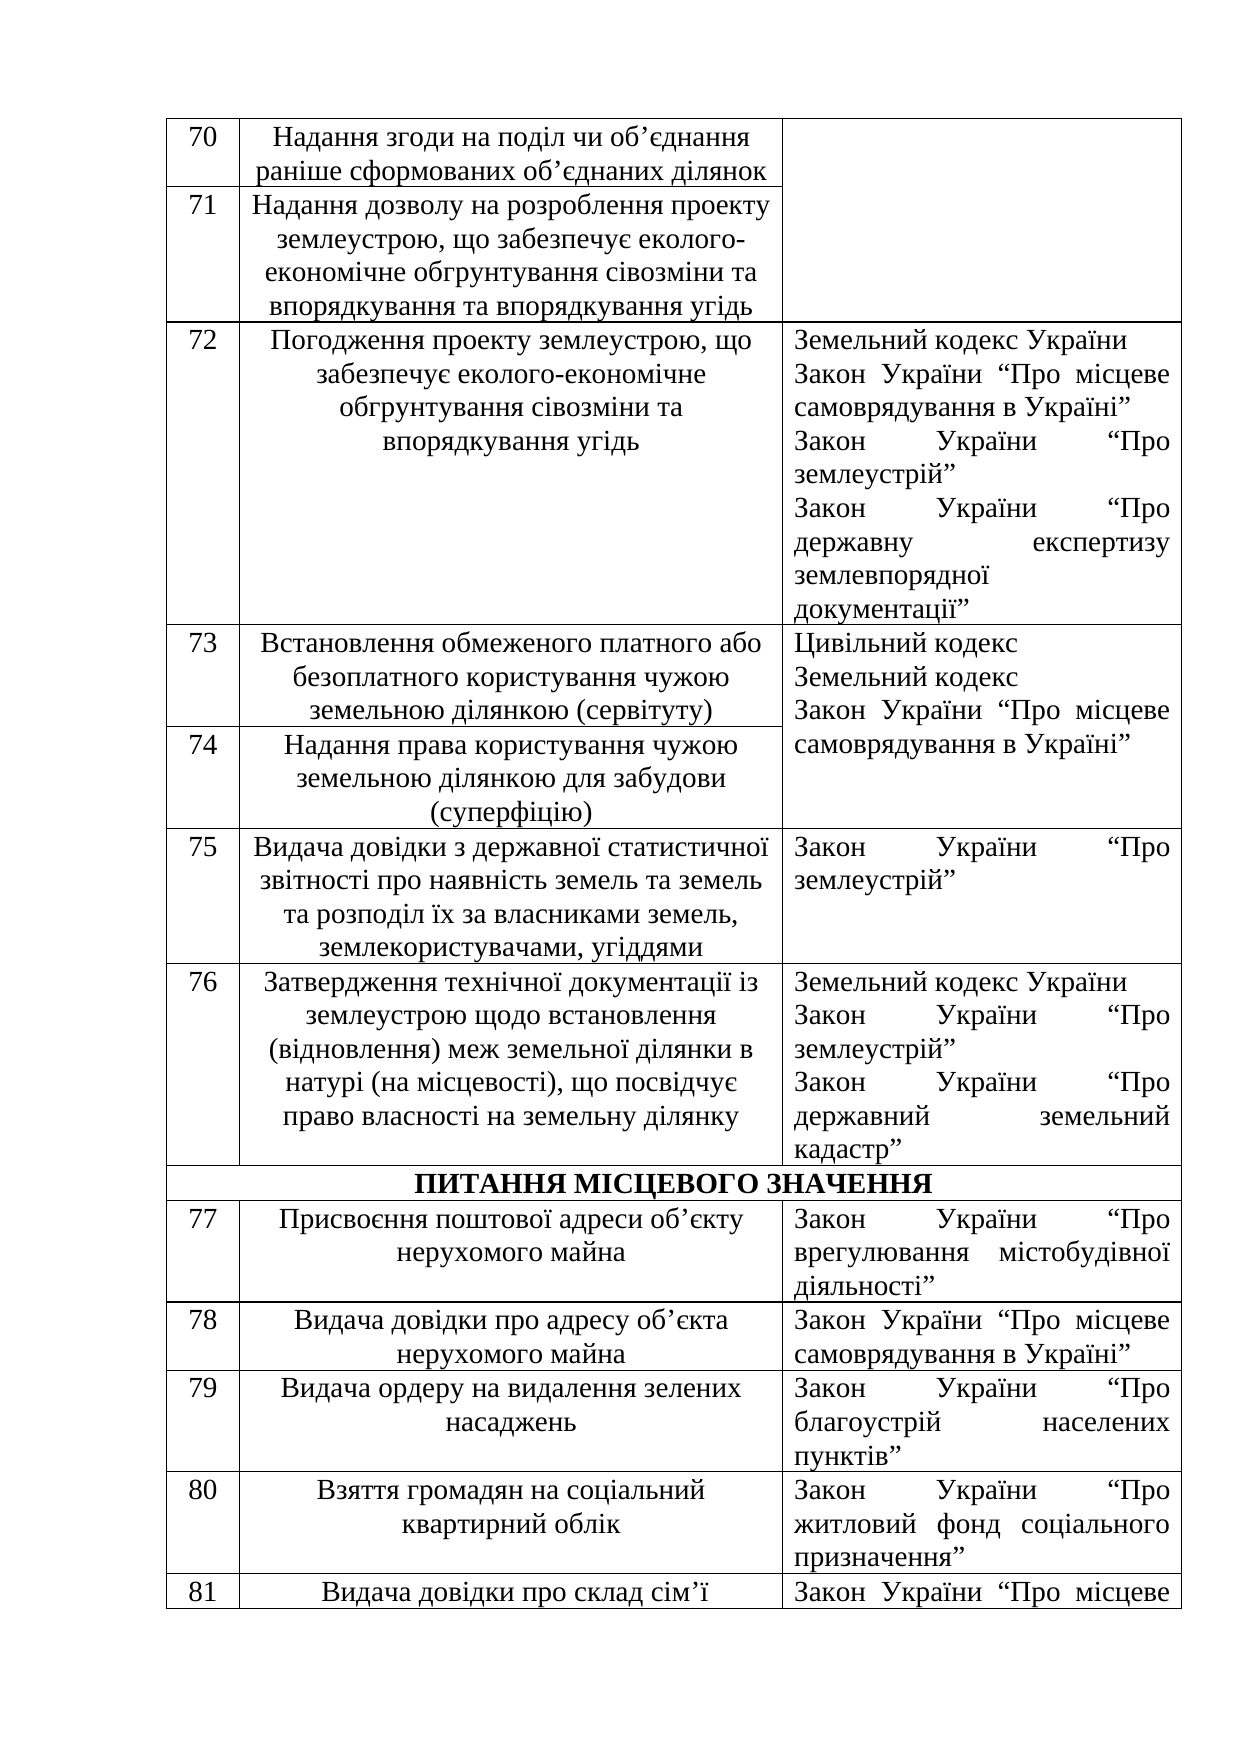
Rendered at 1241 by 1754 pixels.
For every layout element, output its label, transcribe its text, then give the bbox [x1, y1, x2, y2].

table_cell 73 [167, 625, 239, 726]
table_cell 80 [167, 1472, 239, 1573]
table_cell 71 [167, 187, 239, 321]
table_cell 78 [167, 1303, 239, 1369]
table_cell Закон України “Про врегулювання містобудівної діяльності” [783, 1201, 1181, 1301]
table_cell 76 [167, 964, 239, 1165]
table_cell Надання права користування чужою земельною ділянкою для забудови (суперфіцію) [240, 727, 782, 828]
table_cell Цивільний кодекс Земельний кодекс Закон України “Про місцеве самоврядування в Україні” [783, 625, 1181, 828]
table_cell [240, 1574, 782, 1607]
table_cell 75 [167, 829, 239, 963]
table_cell Земельний кодекс України Закон України “Про землеустрій” Закон України “Про державний земельний кадастр” [783, 964, 1181, 1165]
table_cell Погодження проекту землеустрою, що забезпечує еколого-економічне обгрунтування сівозміни та впорядкування угідь [240, 323, 782, 624]
table_cell Закон України “Про землеустрій” [783, 829, 1181, 963]
table_cell 72 [167, 323, 239, 624]
table_cell 70 [167, 119, 239, 186]
table_cell Надання дозволу на розроблення проекту землеустрою, що забезпечує еколого-економічне обгрунтування сівозміни та впорядкування та впорядкування угідь [240, 187, 782, 321]
table_cell Затвердження технічної документації із землеустрою щодо встановлення (відновлення) меж земельної ділянки в натурі (на місцевості), що посвідчує право власності на земельну ділянку [240, 964, 782, 1165]
table_cell ПИТАННЯ МІСЦЕВОГО ЗНАЧЕННЯ [167, 1166, 1181, 1200]
table_cell Видача ордеру на видалення зелених насаджень [240, 1371, 782, 1471]
table_cell Земельний кодекс України Закон України “Про місцеве самоврядування в Україні” Закон України “Про землеустрій” Закон України “Про державну експертизу землевпорядної документації” [783, 323, 1181, 624]
table_cell 77 [167, 1201, 239, 1301]
table_cell 81 [167, 1574, 239, 1607]
table_cell Взяття громадян на соціальний квартирний облік [240, 1472, 782, 1573]
table_cell Закон України “Про благоустрій населених пунктів” [783, 1371, 1181, 1471]
table_cell 74 [167, 727, 239, 828]
table_cell Надання згоди на поділ чи об’єднання раніше сформованих об’єднаних ділянок [240, 119, 782, 186]
table_cell Встановлення обмеженого платного або безоплатного користування чужою земельною ділянкою (сервітуту) [240, 625, 782, 726]
table_cell Присвоєння поштової адреси об’єкту нерухомого майна [240, 1201, 782, 1301]
table_cell Закон України “Про місцеве самоврядування в Україні” [783, 1303, 1181, 1369]
table_cell Видача довідки про адресу об’єкта нерухомого майна [240, 1303, 782, 1369]
table_cell Видача довідки з державної статистичної звітності про наявність земель та земель та розподіл їх за власниками земель, землекористувачами, угіддями [240, 829, 782, 963]
table_cell 79 [167, 1371, 239, 1471]
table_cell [783, 1574, 1181, 1607]
table_cell Закон України “Про житловий фонд соціального призначення” [783, 1472, 1181, 1573]
